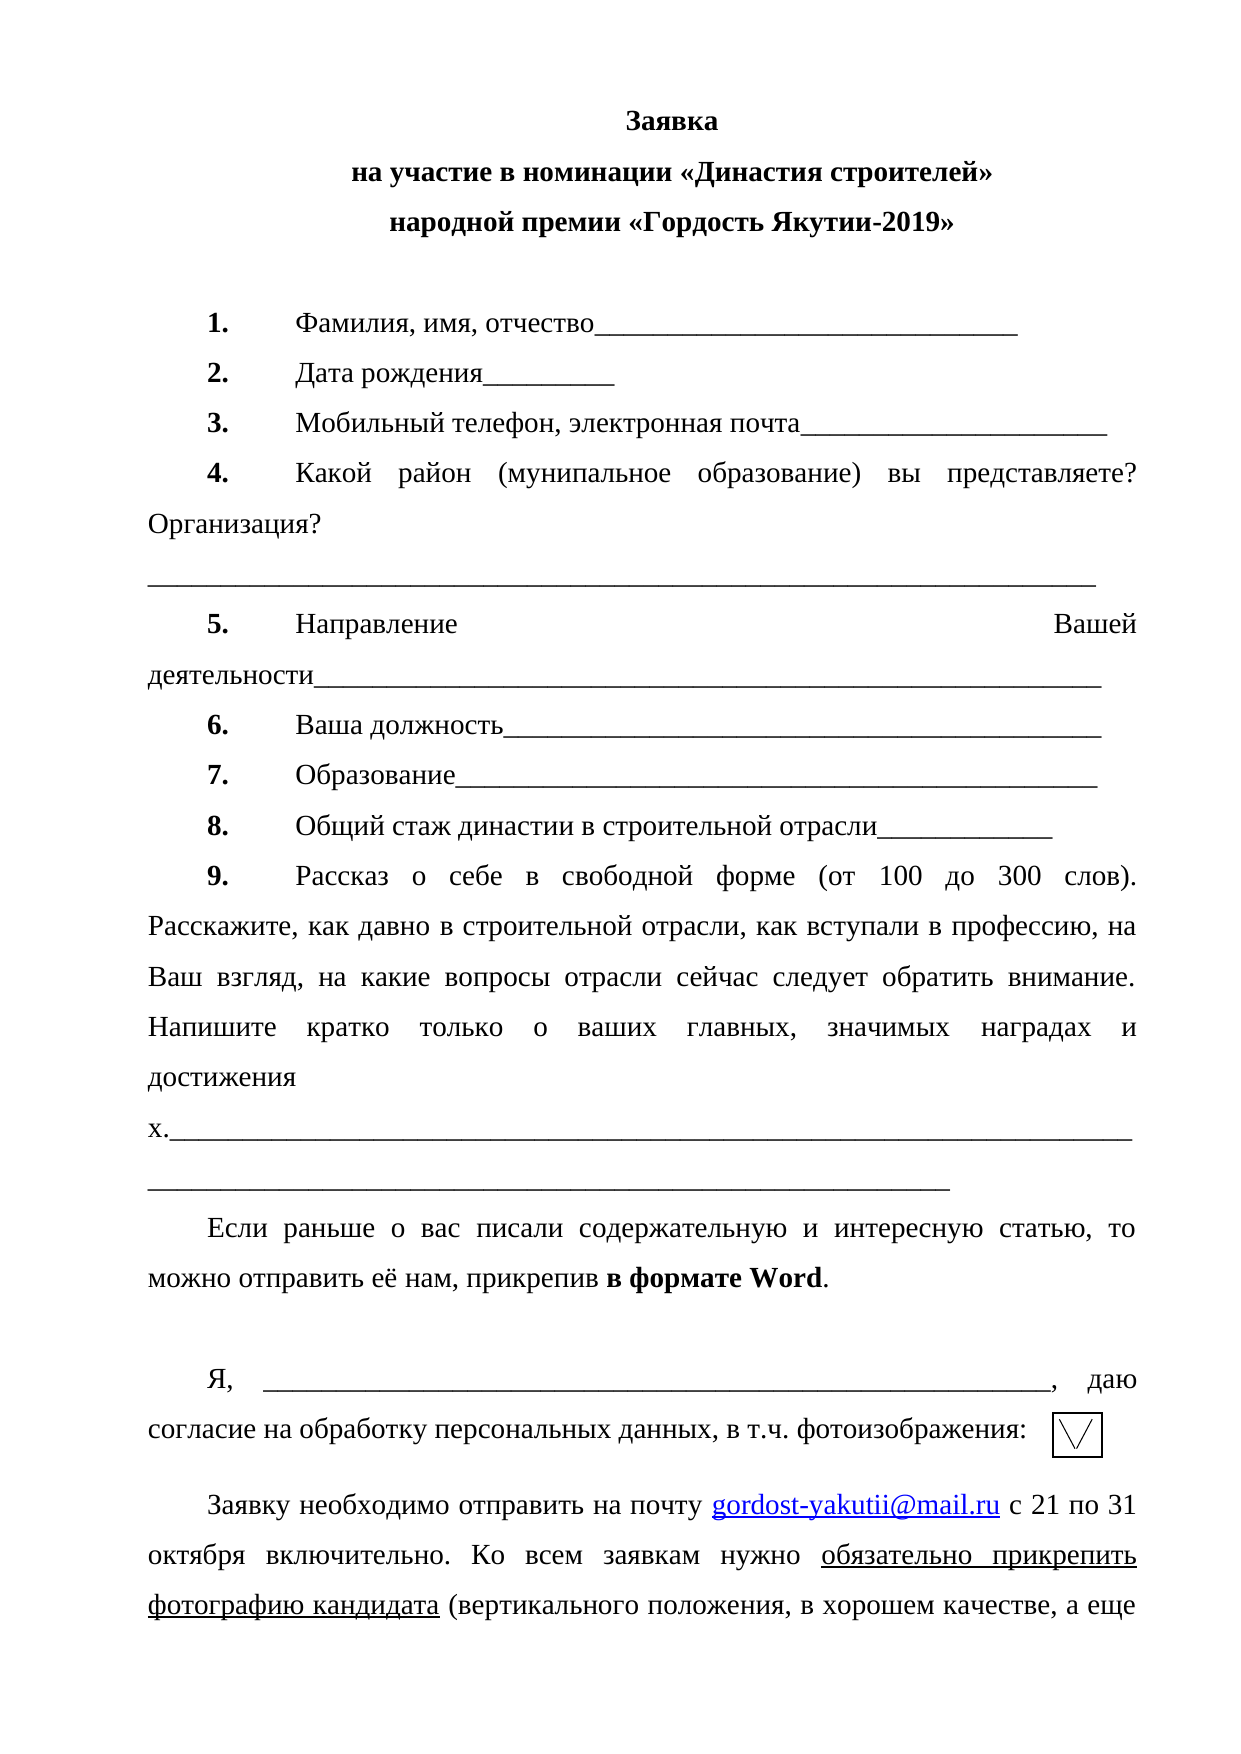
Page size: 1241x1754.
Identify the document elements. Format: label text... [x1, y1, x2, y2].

list Если раньше о вас писали содержательную и интересную статью, то можно отправить её нам, прикрепив в формате Word. [148, 1210, 1137, 1294]
list Какой район (мунипальное образование) вы представляете? Организация? _________________________________________________________________ [148, 456, 1137, 590]
list Образование____________________________________________ [148, 757, 1137, 791]
list Дата рождения_________ [148, 355, 1137, 388]
list Фамилия, имя, отчество_____________________________ [148, 305, 1137, 338]
list Я, ______________________________________________________, даю согласие на обработку персональных данных, в т.ч. фотоизображения: [148, 1361, 1137, 1445]
list Направление Вашей деятельности______________________________________________________ [148, 607, 1137, 690]
text Заявка [148, 103, 1137, 137]
list Ваша должность_________________________________________ [148, 707, 1137, 741]
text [148, 1487, 1137, 1621]
list Рассказ о себе в свободной форме (от 100 до 300 слов). Расскажите, как давно в строительной отрасли, как вступали в профессию, на Ваш взгляд, на какие вопросы отрасли сейчас следует обратить внимание. Напишите кратко только о ваших главных, значимых наградах и достижениях._________________________________________________________________________________________________________________________ [148, 858, 1137, 1193]
text на участие в номинации «Династия строителей» [148, 154, 1137, 187]
list Мобильный телефон, электронная почта_____________________ [148, 405, 1137, 439]
text народной премии «Гордость Якутии-2019» [148, 204, 1137, 238]
list Общий стаж династии в строительной отрасли____________ [148, 808, 1137, 841]
